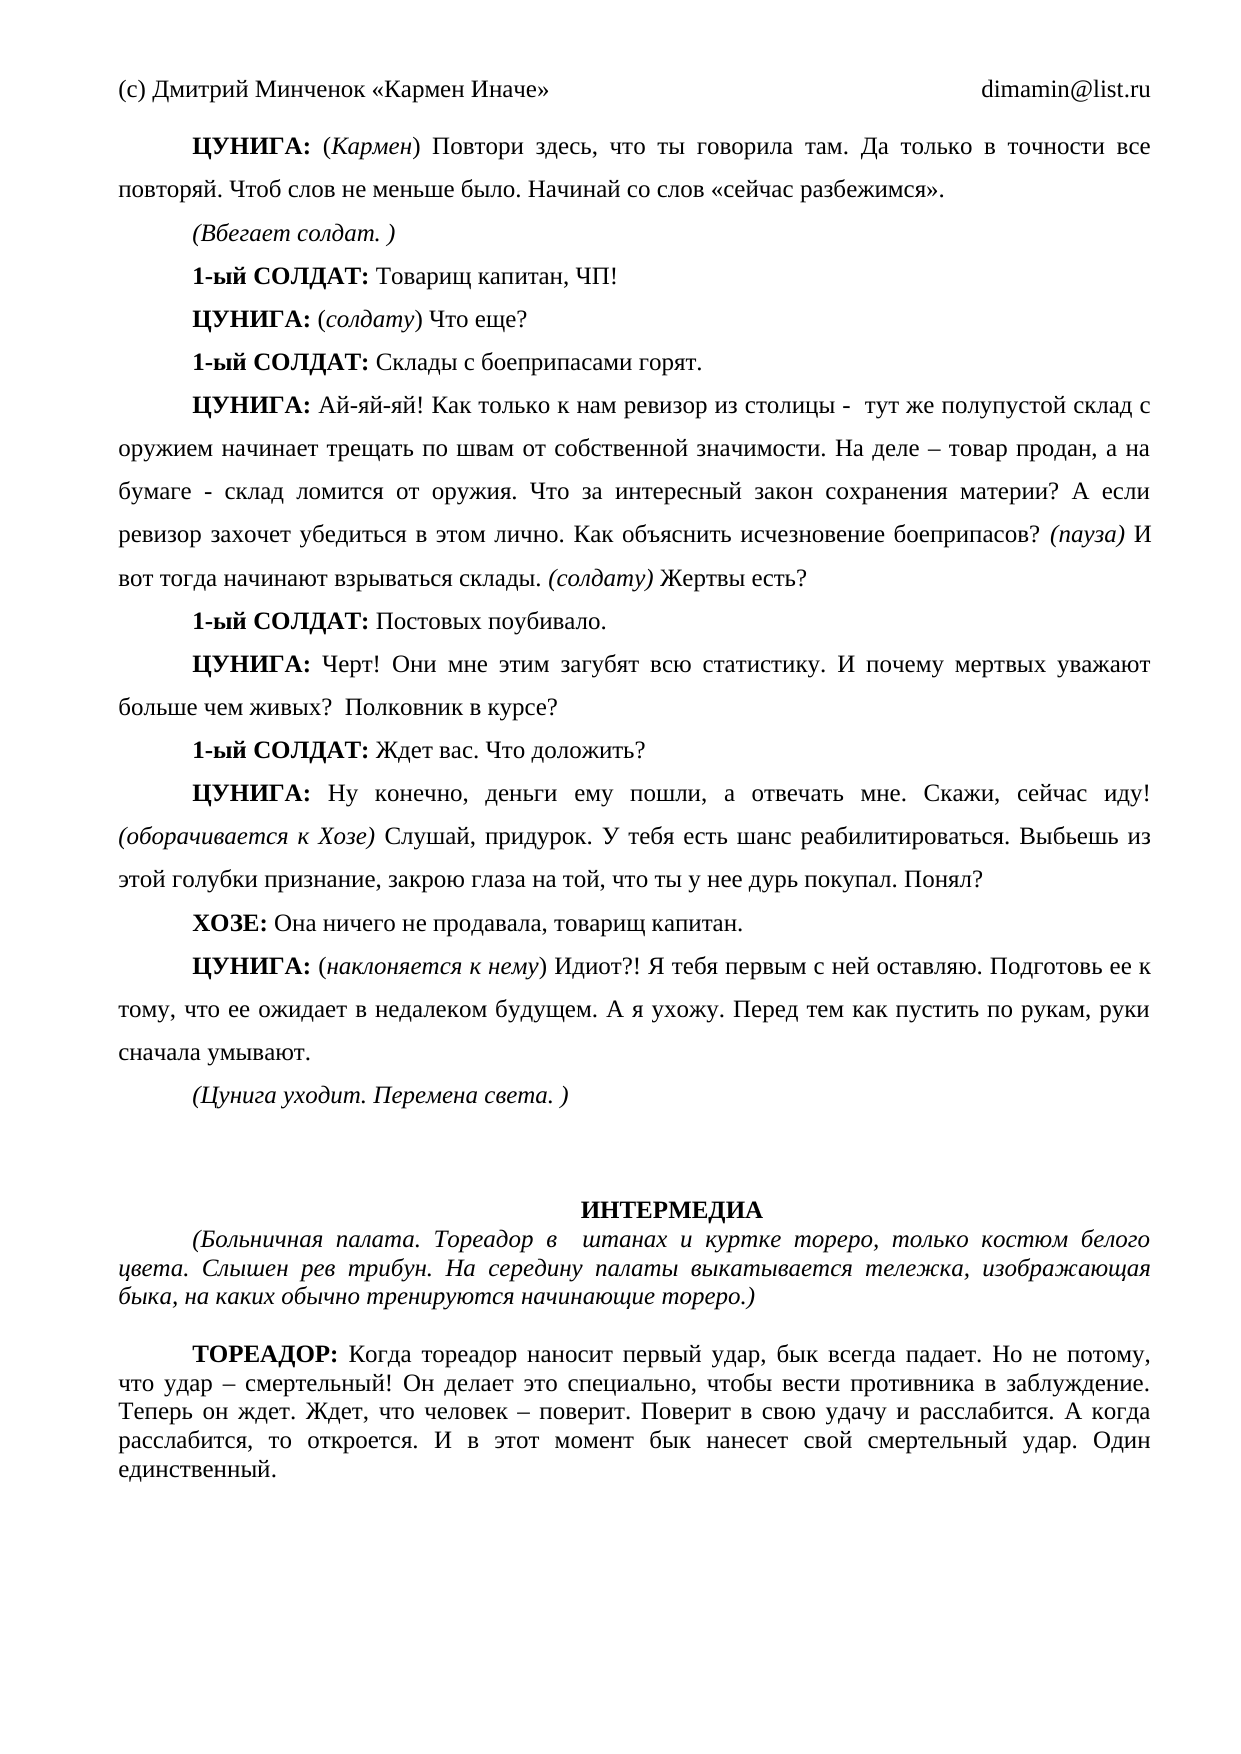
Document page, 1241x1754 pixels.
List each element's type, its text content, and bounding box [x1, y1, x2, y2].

text 1-ый СОЛДАТ: Товарищ капитан, ЧП! [118, 261, 1152, 289]
text ЦУНИГА: Черт! Они мне этим загубят всю статистику. И почему мертвых уважают больше чем живых? Полковник в курсе? [118, 649, 1152, 721]
text ИНТЕРМЕДИА [118, 1195, 1152, 1224]
text 1-ый СОЛДАТ: Постовых поубивало. [118, 606, 1152, 634]
text ТОРЕАДОР: Когда тореадор наносит первый удар, бык всегда падает. Но не потому, что удар – смертельный! Он делает это специально, чтобы вести противника в заблуждение. Теперь он ждет. Ждет, что человек – поверит. Поверит в свою удачу и расслабится. А когда расслабится, то откроется. И в этот момент бык нанесет свой смертельный удар. Один единственный. [118, 1339, 1152, 1483]
text 1-ый СОЛДАТ: Склады с боеприпасами горят. [118, 347, 1152, 376]
text ЦУНИГА: (Кармен) Повтори здесь, что ты говорила там. Да только в точности все повторяй. Чтоб слов не меньше было. Начинай со слов «сейчас разбежимся». [118, 131, 1152, 203]
text ЦУНИГА: (солдату) Что еще? [118, 304, 1152, 333]
text ХОЗЕ: Она ничего не продавала, товарищ капитан. [118, 908, 1152, 936]
text (Цунига уходит. Перемена света. ) [118, 1080, 1152, 1109]
text 1-ый СОЛДАТ: Ждет вас. Что доложить? [118, 735, 1152, 764]
text ЦУНИГА: Ну конечно, деньги ему пошли, а отвечать мне. Скажи, сейчас иду! (оборачивается к Хозе) Слушай, придурок. У тебя есть шанс реабилитироваться. Выбьешь из этой голубки признание, закрою глаза на той, что ты у нее дурь покупал. Понял? [118, 778, 1152, 893]
text ЦУНИГА: (наклоняется к нему) Идиот?! Я тебя первым с ней оставляю. Подготовь ее к тому, что ее ожидает в недалеком будущем. А я ухожу. Перед тем как пустить по рукам, руки сначала умывают. [118, 951, 1152, 1066]
text ЦУНИГА: Ай-яй-яй! Как только к нам ревизор из столицы - тут же полупустой склад с оружием начинает трещать по швам от собственной значимости. На деле – товар продан, а на бумаге - склад ломится от оружия. Что за интересный закон сохранения материи? А если ревизор захочет убедиться в этом лично. Как объяснить исчезновение боеприпасов? (пауза) И вот тогда начинают взрываться склады. (солдату) Жертвы есть? [118, 390, 1152, 591]
text (Вбегает солдат. ) [118, 218, 1152, 246]
text (Больничная палата. Тореадор в штанах и куртке тореро, только костюм белого цвета. Слышен рев трибун. На середину палаты выкатывается тележка, изображающая быка, на каких обычно тренируются начинающие тореро.) [118, 1224, 1152, 1310]
